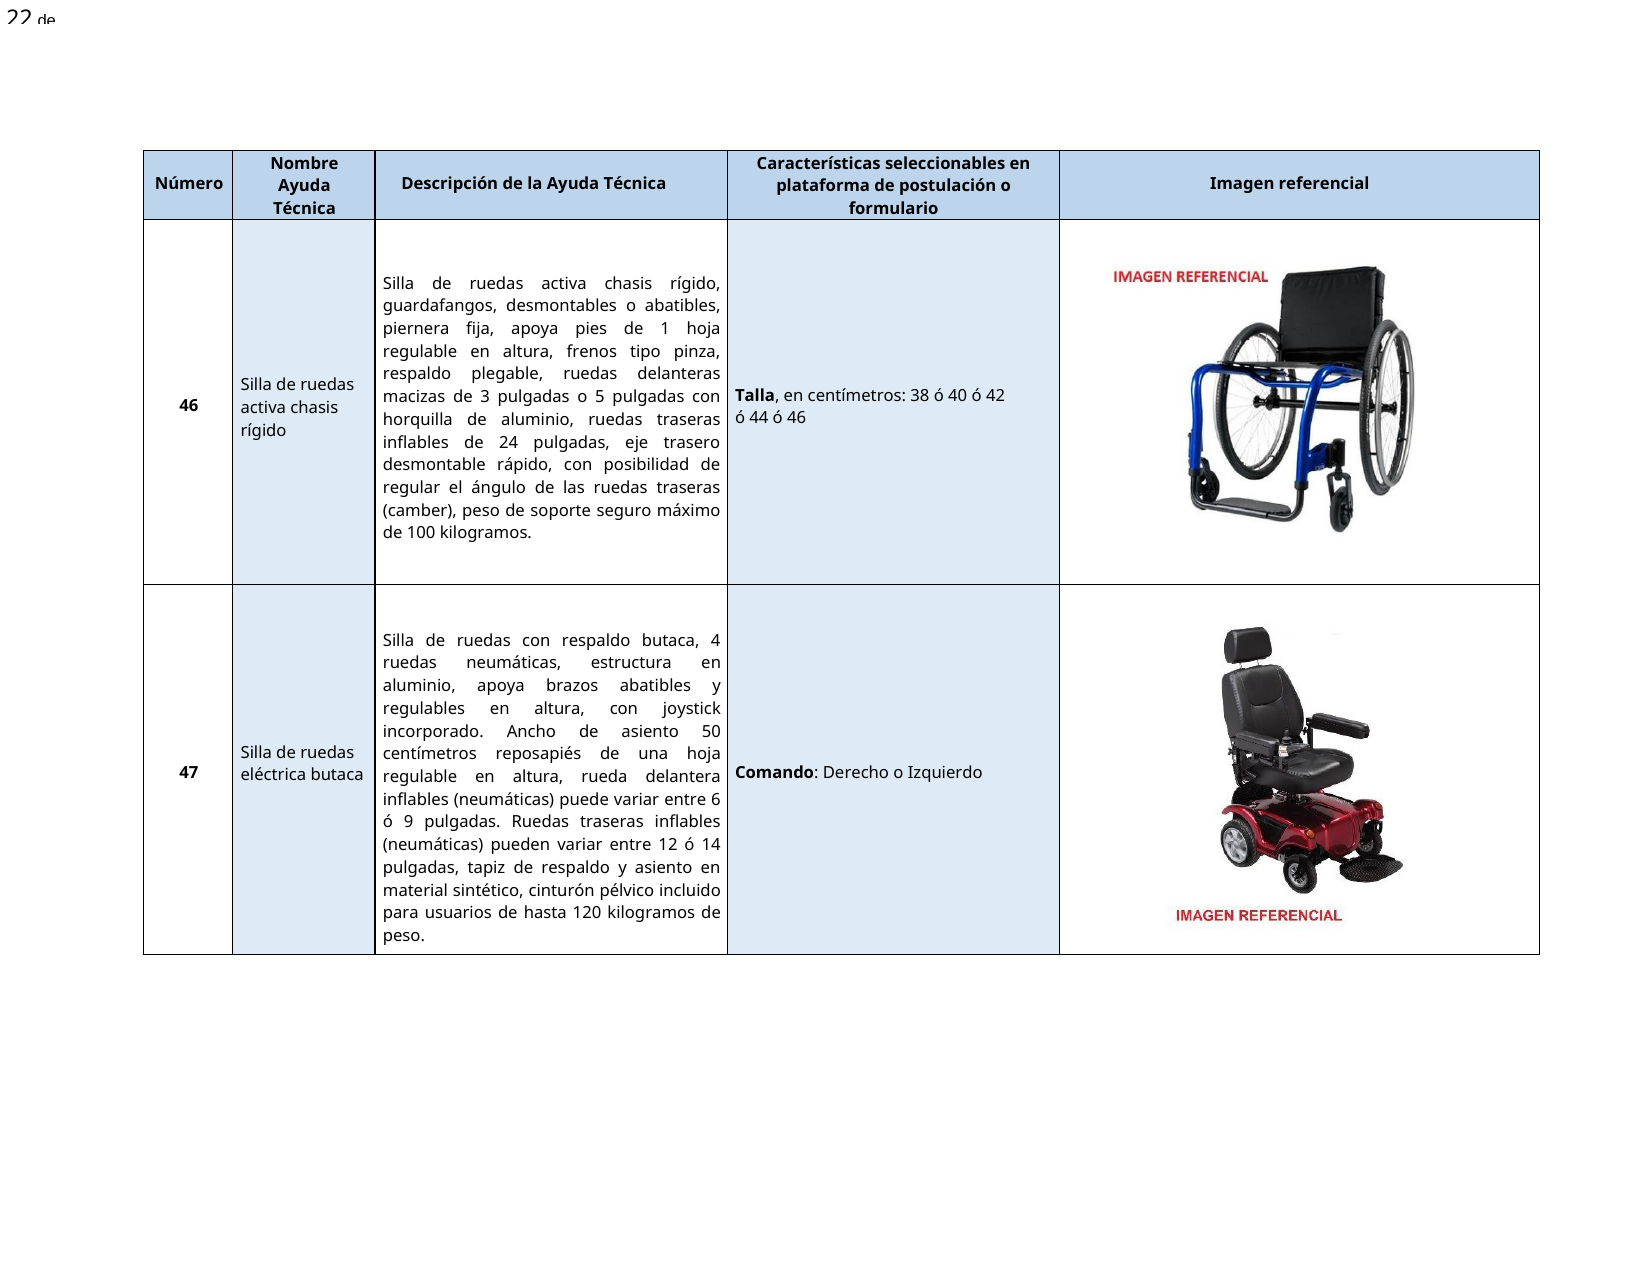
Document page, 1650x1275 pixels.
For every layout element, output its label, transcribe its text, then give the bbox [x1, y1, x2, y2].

table_cell Silla de ruedas activa chasis rígido, guardafangos, desmontables o abatibles, piernera fija, apoya pies de 1 hoja regulable en altura, frenos tipo pinza, respaldo plegable, ruedas delanteras macizas de 3 pulgadas o 5 pulgadas con horquilla de aluminio, ruedas traseras inflables de 24 pulgadas, eje trasero desmontable rápido, con posibilidad de regular el ángulo de las ruedas traseras (camber), peso de soporte seguro máximo de 100 kilogramos. [376, 220, 727, 584]
table_header Número [144, 151, 232, 219]
table_header Imagen referencial [1060, 151, 1539, 219]
picture [1108, 260, 1417, 541]
table_cell Comando: Derecho o Izquierdo [728, 585, 1059, 954]
table_cell 46 [144, 220, 232, 584]
table_cell Silla de ruedas con respaldo butaca, 4 ruedas neumáticas, estructura en aluminio, apoya brazos abatibles y regulables en altura, con joystick incorporado. Ancho de asiento 50 centímetros reposapiés de una hoja regulable en altura, rueda delantera inflables (neumáticas) puede variar entre 6 ó 9 pulgadas. Ruedas traseras inflables (neumáticas) pueden variar entre 12 ó 14 pulgadas, tapiz de respaldo y asiento en material sintético, cinturón pélvico incluido para usuarios de hasta 120 kilogramos de peso. [376, 585, 727, 954]
table_cell Silla de ruedas activa chasis rígido [233, 220, 374, 584]
table_cell 47 [144, 585, 232, 954]
table_cell [1060, 585, 1539, 954]
table_cell Silla de ruedas eléctrica butaca [233, 585, 374, 954]
table_cell [1060, 220, 1539, 584]
table_header Nombre Ayuda Técnica [233, 151, 374, 219]
table_header Características seleccionables en plataforma de postulación o formulario [728, 151, 1059, 219]
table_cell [728, 220, 1059, 584]
table_header Descripción de la Ayuda Técnica [376, 151, 727, 219]
picture [1166, 623, 1407, 930]
